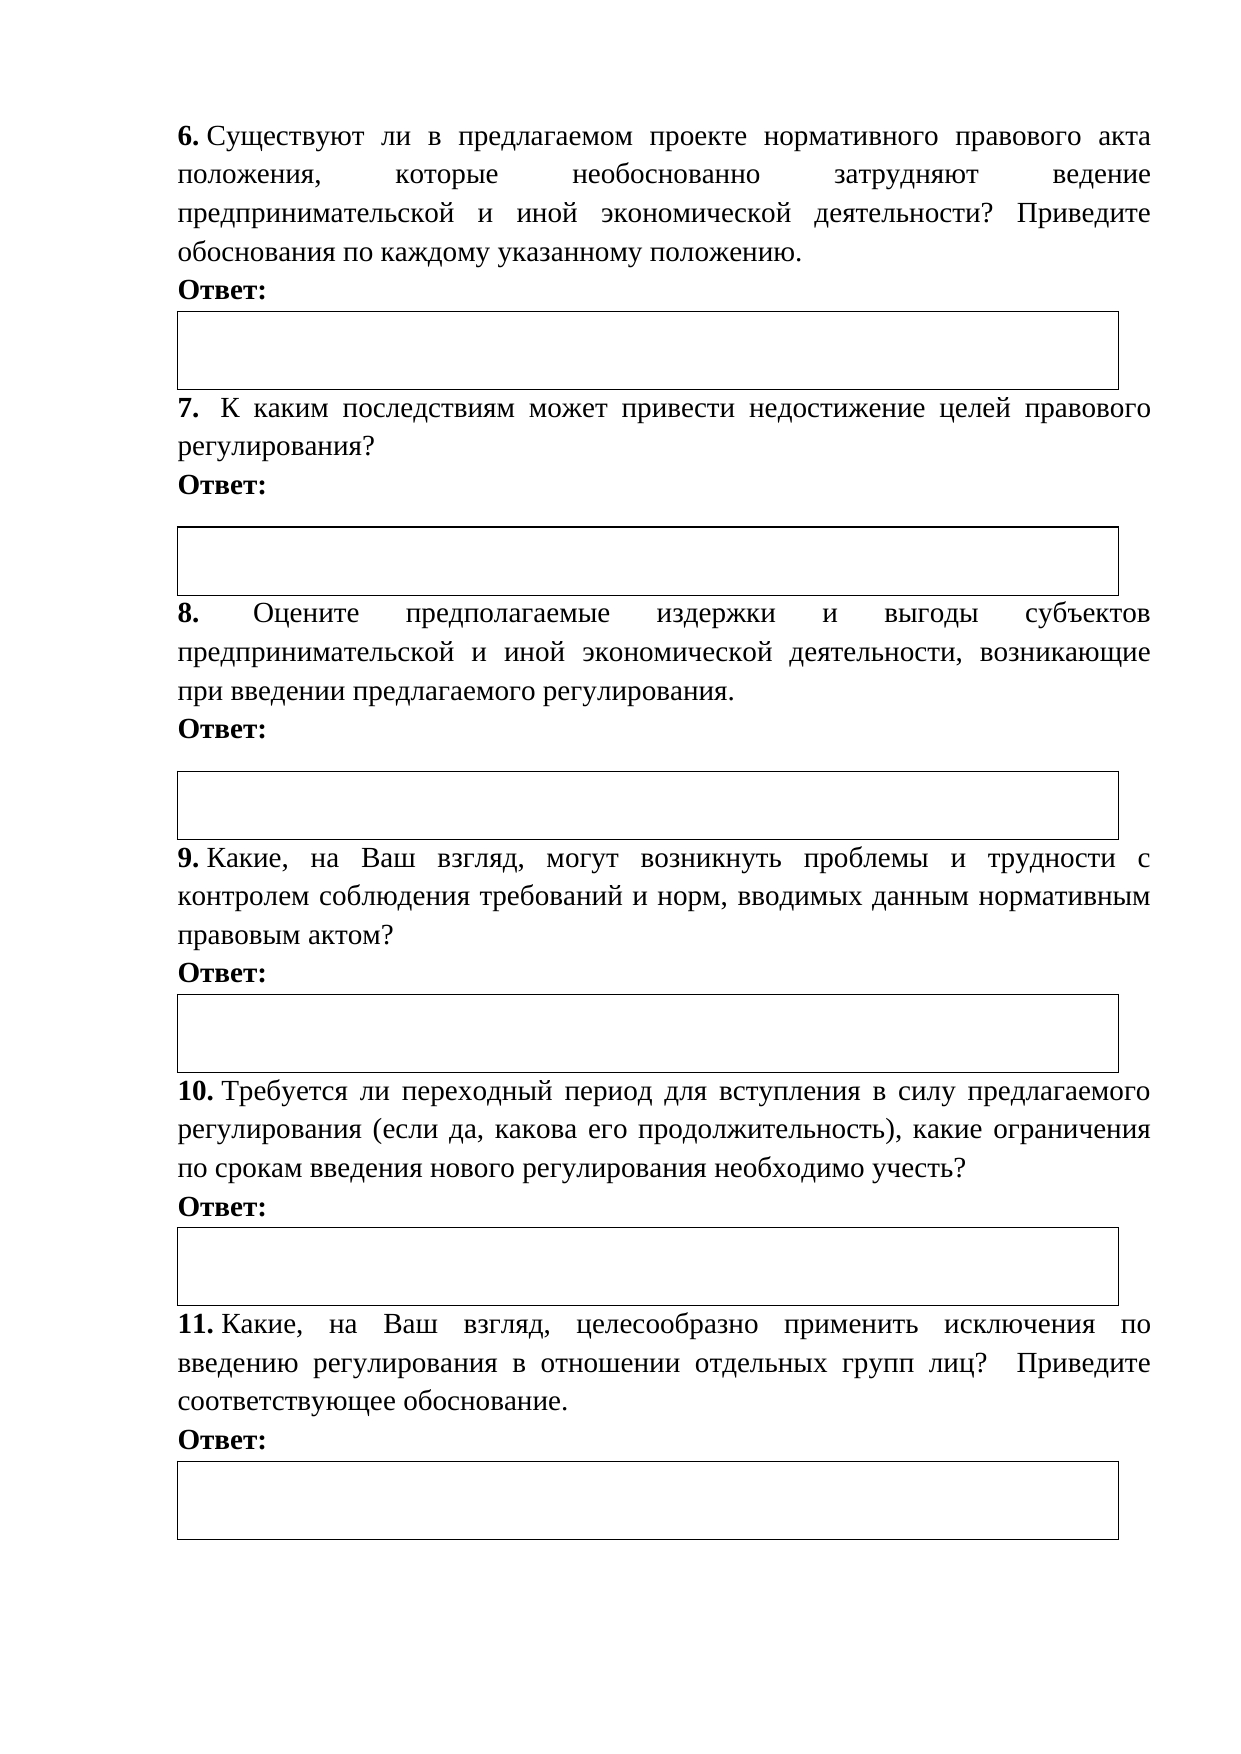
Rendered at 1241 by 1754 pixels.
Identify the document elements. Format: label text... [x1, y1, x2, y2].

list Ответ: [177, 711, 1152, 745]
table_header [178, 1462, 1118, 1539]
list К каким последствиям может привести недостижение целей правового регулирования? [177, 390, 1152, 462]
list Требуется ли переходный период для вступления в силу предлагаемого регулирования (если да, какова его продолжительность), какие ограничения по срокам введения нового регулирования необходимо учесть? [177, 1073, 1152, 1184]
list Какие, на Ваш взгляд, могут возникнуть проблемы и трудности с контролем соблюдения требований и норм, вводимых данным нормативным правовым актом? [177, 840, 1152, 950]
table_header [178, 312, 1118, 389]
list Ответ: [177, 467, 1152, 501]
list Оцените предполагаемые издержки и выгоды субъектов предпринимательской и иной экономической деятельности, возникающие при введении предлагаемого регулирования. [177, 596, 1152, 706]
list Ответ: [177, 272, 1152, 306]
text Ответ: [177, 1422, 1152, 1456]
text Ответ: [177, 955, 1152, 989]
table_header [178, 1228, 1118, 1305]
table_header [178, 772, 1118, 839]
table_header [178, 528, 1118, 594]
text Ответ: [177, 1189, 1152, 1222]
table_header [178, 995, 1118, 1072]
list Существуют ли в предлагаемом проекте нормативного правового акта положения, которые необоснованно затрудняют ведение предпринимательской и иной экономической деятельности? Приведите обоснования по каждому указанному положению. [177, 118, 1152, 267]
list Какие, на Ваш взгляд, целесообразно применить исключения по введению регулирования в отношении отдельных групп лиц? Приведите соответствующее обоснование. [177, 1306, 1152, 1417]
